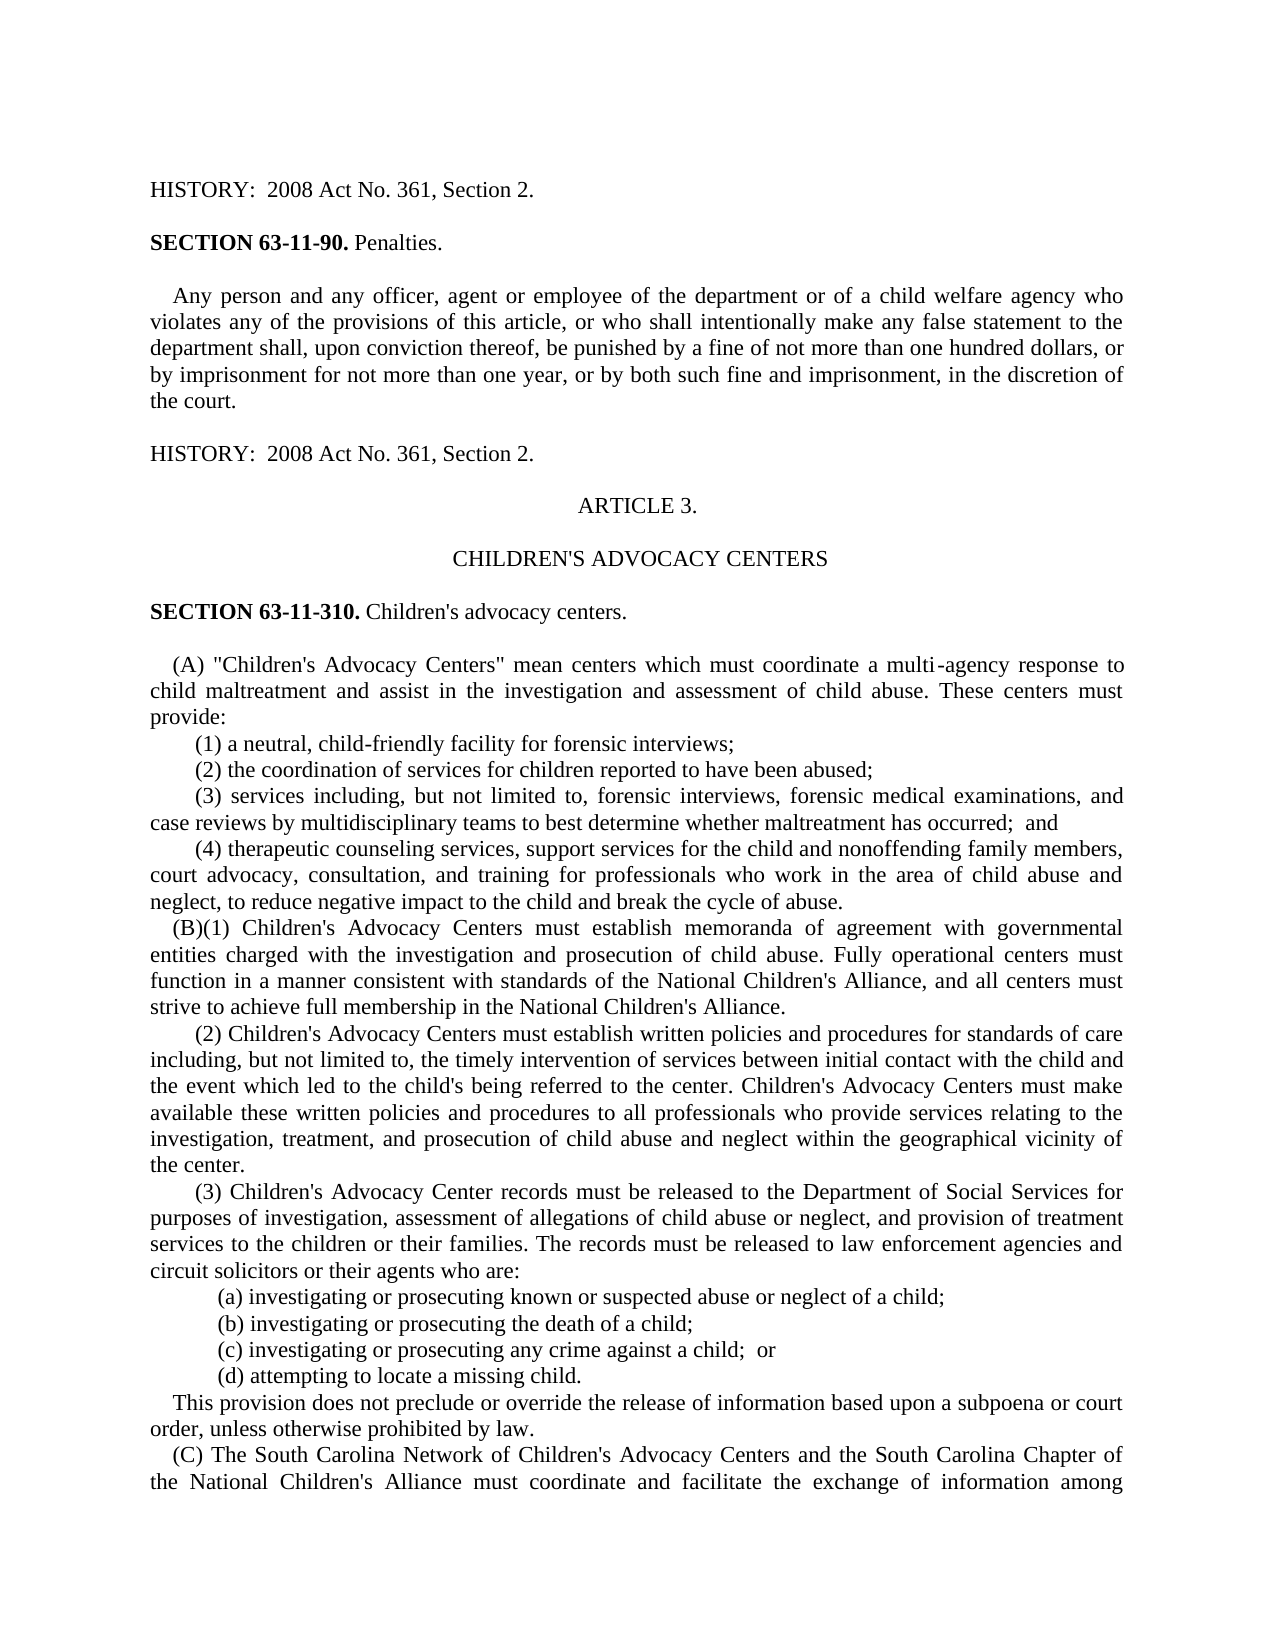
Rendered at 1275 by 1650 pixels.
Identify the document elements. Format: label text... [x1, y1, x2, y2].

text (3) Children's Advocacy Center records must be released to the Department of Social Services for purposes of investigation, assessment of allegations of child abuse or neglect, and provision of treatment services to the children or their families. The records must be released to law enforcement agencies and circuit solicitors or their agents who are: [150, 1178, 1125, 1283]
text ARTICLE 3. [150, 493, 1125, 519]
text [150, 1441, 1125, 1494]
text (2) the coordination of services for children reported to have been abused; [150, 756, 1125, 782]
text SECTION 63-11-310. Children's advocacy centers. [150, 598, 1125, 624]
text (d) attempting to locate a missing child. [150, 1362, 1125, 1389]
text CHILDREN'S ADVOCACY CENTERS [150, 545, 1125, 572]
text (3) services including, but not limited to, forensic interviews, forensic medical examinations, and case reviews by multidisciplinary teams to best determine whether maltreatment has occurred; and [150, 782, 1125, 835]
text This provision does not preclude or override the release of information based upon a subpoena or court order, unless otherwise prohibited by law. [150, 1389, 1125, 1441]
text (c) investigating or prosecuting any crime against a child; or [150, 1336, 1125, 1362]
text (A) "Children's Advocacy Centers" mean centers which must coordinate a multi-agency response to child maltreatment and assist in the investigation and assessment of child abuse. These centers must provide: [150, 651, 1125, 730]
text (b) investigating or prosecuting the death of a child; [150, 1309, 1125, 1336]
text Any person and any officer, agent or employee of the department or of a child welfare agency who violates any of the provisions of this article, or who shall intentionally make any false statement to the department shall, upon conviction thereof, be punished by a fine of not more than one hundred dollars, or by imprisonment for not more than one year, or by both such fine and imprisonment, in the discretion of the court. [150, 282, 1125, 413]
text (a) investigating or prosecuting known or suspected abuse or neglect of a child; [150, 1283, 1125, 1309]
text (1) a neutral, child-friendly facility for forensic interviews; [150, 730, 1125, 756]
text HISTORY: 2008 Act No. 361, Section 2. [150, 176, 1125, 203]
text HISTORY: 2008 Act No. 361, Section 2. [150, 440, 1125, 466]
text (B)(1) Children's Advocacy Centers must establish memoranda of agreement with governmental entities charged with the investigation and prosecution of child abuse. Fully operational centers must function in a manner consistent with standards of the National Children's Alliance, and all centers must strive to achieve full membership in the National Children's Alliance. [150, 914, 1125, 1020]
text (4) therapeutic counseling services, support services for the child and nonoffending family members, court advocacy, consultation, and training for professionals who work in the area of child abuse and neglect, to reduce negative impact to the child and break the cycle of abuse. [150, 835, 1125, 914]
text (2) Children's Advocacy Centers must establish written policies and procedures for standards of care including, but not limited to, the timely intervention of services between initial contact with the child and the event which led to the child's being referred to the center. Children's Advocacy Centers must make available these written policies and procedures to all professionals who provide services relating to the investigation, treatment, and prosecution of child abuse and neglect within the geographical vicinity of the center. [150, 1020, 1125, 1178]
text SECTION 63-11-90. Penalties. [150, 229, 1125, 255]
